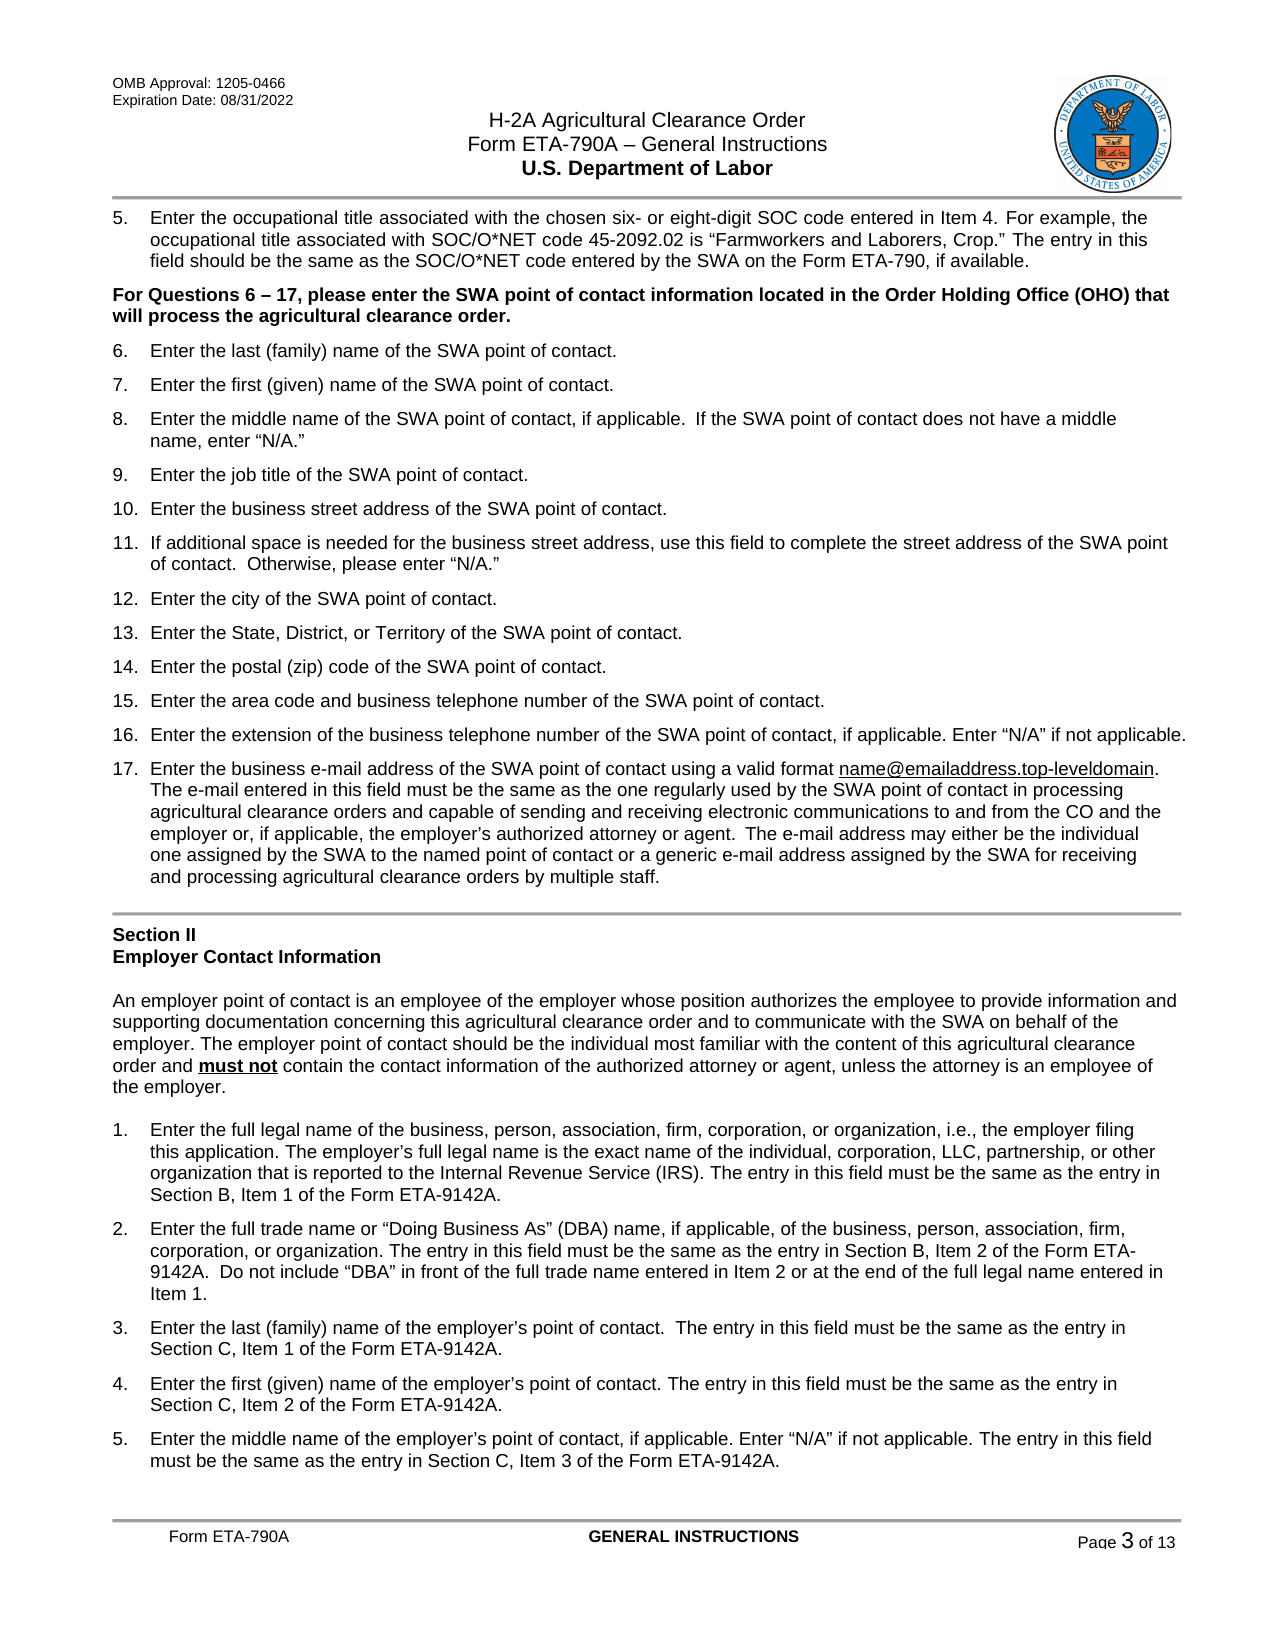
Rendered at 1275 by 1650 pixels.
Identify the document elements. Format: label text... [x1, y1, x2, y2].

list Enter the first (given) name of the employer’s point of contact. The entry in this field must be the same as the entry in Section C, Item 2 of the Form ETA-9142A. [112, 1372, 1123, 1415]
list Enter the extension of the business telephone number of the SWA point of contact, if applicable. Enter “N/A” if not applicable. [112, 724, 1194, 745]
list Enter the business e-mail address of the SWA point of contact using a valid format name@emailaddress.top-leveldomain. The e-mail entered in this field must be the same as the one regularly used by the SWA point of contact in processing agricultural clearance orders and capable of sending and receiving electronic communications to and from the CO and the employer or, if applicable, the employer’s authorized attorney or agent. The e-mail address may either be the individual one assigned by the SWA to the named point of contact or a generic e-mail address assigned by the SWA for receiving and processing agricultural clearance orders by multiple staff. [112, 758, 1164, 887]
list Enter the full trade name or “Doing Business As” (DBA) name, if applicable, of the business, person, association, firm, corporation, or organization. The entry in this field must be the same as the entry in Section B, Item 2 of the Form ETA- 9142A. Do not include “DBA” in front of the full trade name entered in Item 2 or at the end of the full legal name entered in Item 1. [112, 1218, 1163, 1304]
list Enter the business street address of the SWA point of contact. [112, 498, 1194, 519]
list Enter the area code and business telephone number of the SWA point of contact. [112, 689, 1194, 711]
text Employer Contact Information [112, 946, 1194, 967]
text An employer point of contact is an employee of the employer whose position authorizes the employee to provide information and supporting documentation concerning this agricultural clearance order and to communicate with the SWA on behalf of the employer. The employer point of contact should be the individual most familiar with the content of this agricultural clearance order and must not contain the contact information of the authorized attorney or agent, unless the attorney is an employee of the employer. [112, 990, 1177, 1097]
list Enter the middle name of the SWA point of contact, if applicable. If the SWA point of contact does not have a middle name, enter “N/A.” [112, 408, 1164, 451]
list Enter the postal (zip) code of the SWA point of contact. [112, 655, 1194, 677]
list Enter the first (given) name of the SWA point of contact. [112, 374, 1194, 396]
list Enter the occupational title associated with the chosen six- or eight-digit SOC code entered in Item 4. For example, the occupational title associated with SOC/O*NET code 45-2092.02 is “Farmworkers and Laborers, Crop.” The entry in this field should be the same as the SOC/O*NET code entered by the SWA on the Form ETA-790, if available. [112, 207, 1148, 272]
list Enter the middle name of the employer’s point of contact, if applicable. Enter “N/A” if not applicable. The entry in this field must be the same as the entry in Section C, Item 3 of the Form ETA-9142A. [112, 1428, 1162, 1471]
list Enter the city of the SWA point of contact. [112, 587, 1194, 609]
list Enter the last (family) name of the employer’s point of contact. The entry in this field must be the same as the entry in Section C, Item 1 of the Form ETA-9142A. [112, 1317, 1126, 1360]
list If additional space is needed for the business street address, use this field to complete the street address of the SWA point of contact. Otherwise, please enter “N/A.” [113, 532, 1176, 575]
subtitle For Questions 6 – 17, please enter the SWA point of contact information located in the Order Holding Office (OHO) that will process the agricultural clearance order. [112, 284, 1179, 327]
list Enter the job title of the SWA point of contact. [112, 464, 1194, 485]
subtitle Section II [112, 924, 1194, 946]
list Enter the State, District, or Territory of the SWA point of contact. [112, 621, 1194, 643]
list Enter the last (family) name of the SWA point of contact. [112, 340, 1194, 362]
list Enter the full legal name of the business, person, association, firm, corporation, or organization, i.e., the employer filing this application. The employer’s full legal name is the exact name of the individual, corporation, LLC, partnership, or other organization that is reported to the Internal Revenue Service (IRS). The entry in this field must be the same as the entry in Section B, Item 1 of the Form ETA-9142A. [112, 1119, 1168, 1205]
picture [1054, 75, 1172, 193]
